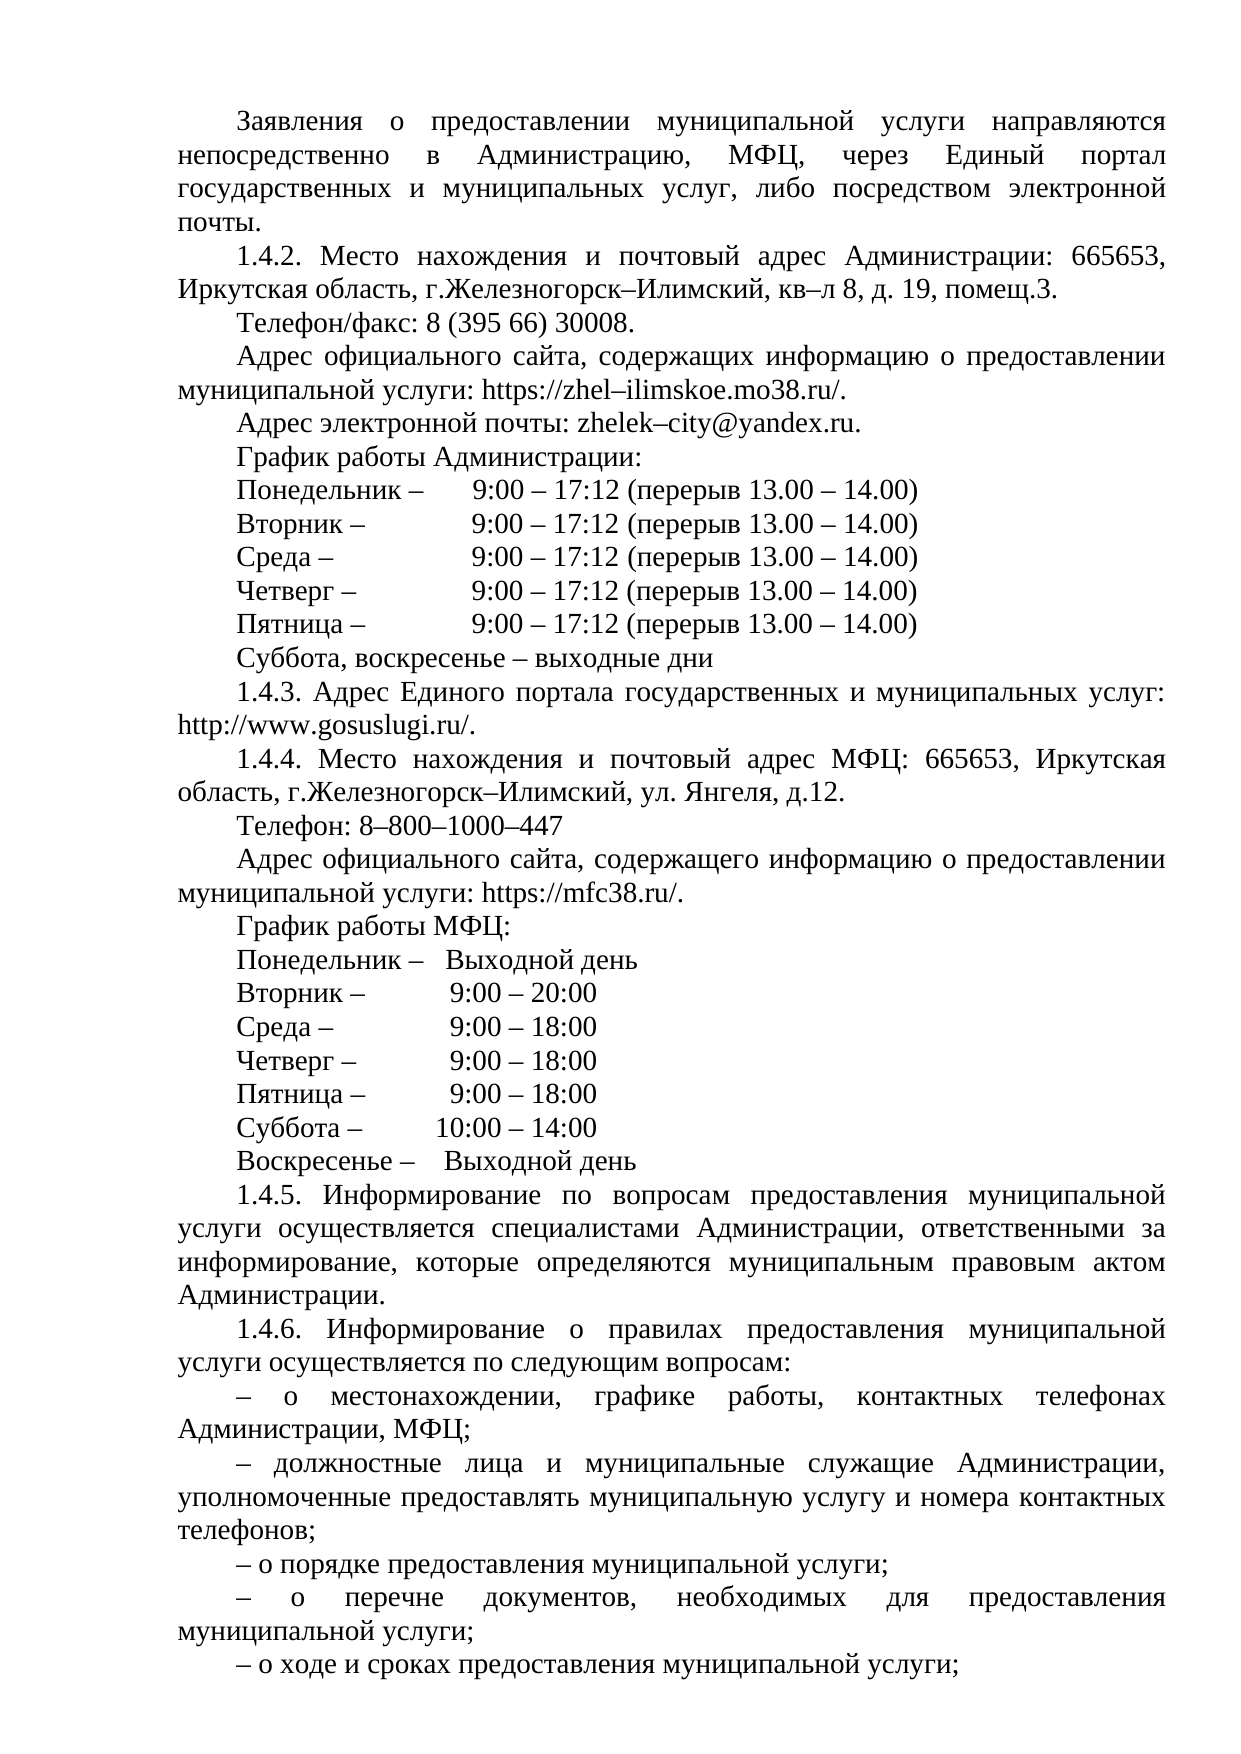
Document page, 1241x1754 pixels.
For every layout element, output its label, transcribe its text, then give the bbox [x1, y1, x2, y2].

text Адрес официального сайта, содержащих информацию о предоставлении муниципальной услуги: https://zhel–ilimskoe.mo38.ru/. [177, 338, 1167, 405]
text – о местонахождении, графике работы, контактных телефонах Администрации, МФЦ; [177, 1378, 1167, 1445]
text 1.4.6. Информирование о правилах предоставления муниципальной услуги осуществляется по следующим вопросам: [177, 1311, 1167, 1378]
text Среда – 9:00 – 17:12 (перерыв 13.00 – 14.00) [177, 539, 1167, 573]
text График работы МФЦ: [177, 908, 1167, 942]
text – о порядке предоставления муниципальной услуги; [177, 1546, 1167, 1579]
text 1.4.3. Адрес Единого портала государственных и муниципальных услуг: http://www.gosuslugi.ru/. [177, 674, 1167, 741]
text 1.4.4. Место нахождения и почтовый адрес МФЦ: 665653, Иркутская область, г.Железногорск–Илимский, ул. Янгеля, д.12. [177, 741, 1167, 808]
text Понедельник – 9:00 – 17:12 (перерыв 13.00 – 14.00) [177, 472, 1167, 506]
text Адрес электронной почты: zhelek–city@yandex.ru. [177, 405, 1167, 439]
text График работы Администрации: [177, 439, 1167, 472]
text – должностные лица и муниципальные служащие Администрации, уполномоченные предоставлять муниципальную услугу и номера контактных телефонов; [177, 1445, 1167, 1546]
text – о ходе и сроках предоставления муниципальной услуги; [177, 1646, 1167, 1680]
text Четверг – 9:00 – 17:12 (перерыв 13.00 – 14.00) [177, 573, 1167, 607]
text Четверг – 9:00 – 18:00 [177, 1043, 1167, 1076]
text Суббота – 10:00 – 14:00 [177, 1110, 1167, 1143]
text Телефон: 8–800–1000–447 [177, 808, 1167, 841]
text Пятница – 9:00 – 17:12 (перерыв 13.00 – 14.00) [177, 607, 1167, 640]
text Среда – 9:00 – 18:00 [177, 1009, 1167, 1043]
text Вторник – 9:00 – 17:12 (перерыв 13.00 – 14.00) [177, 506, 1167, 539]
text Пятница – 9:00 – 18:00 [177, 1076, 1167, 1110]
text Понедельник – Выходной день [177, 942, 1167, 976]
text 1.4.5. Информирование по вопросам предоставления муниципальной услуги осуществляется специалистами Администрации, ответственными за информирование, которые определяются муниципальным правовым актом Администрации. [177, 1177, 1167, 1311]
text Суббота, воскресенье – выходные дни [177, 640, 1167, 674]
text 1.4.2. Место нахождения и почтовый адрес Администрации: 665653, Иркутская область, г.Железногорск–Илимский, кв–л 8, д. 19, помещ.3. [177, 238, 1167, 305]
text Заявления о предоставлении муниципальной услуги направляются непосредственно в Администрацию, МФЦ, через Единый портал государственных и муниципальных услуг, либо посредством электронной почты. [177, 103, 1167, 238]
text Телефон/факс: 8 (395 66) 30008. [177, 305, 1167, 338]
text Воскресенье – Выходной день [177, 1143, 1167, 1177]
text Адрес официального сайта, содержащего информацию о предоставлении муниципальной услуги: https://mfc38.ru/. [177, 841, 1167, 908]
text – о перечне документов, необходимых для предоставления муниципальной услуги; [177, 1579, 1167, 1646]
text Вторник – 9:00 – 20:00 [177, 976, 1167, 1009]
